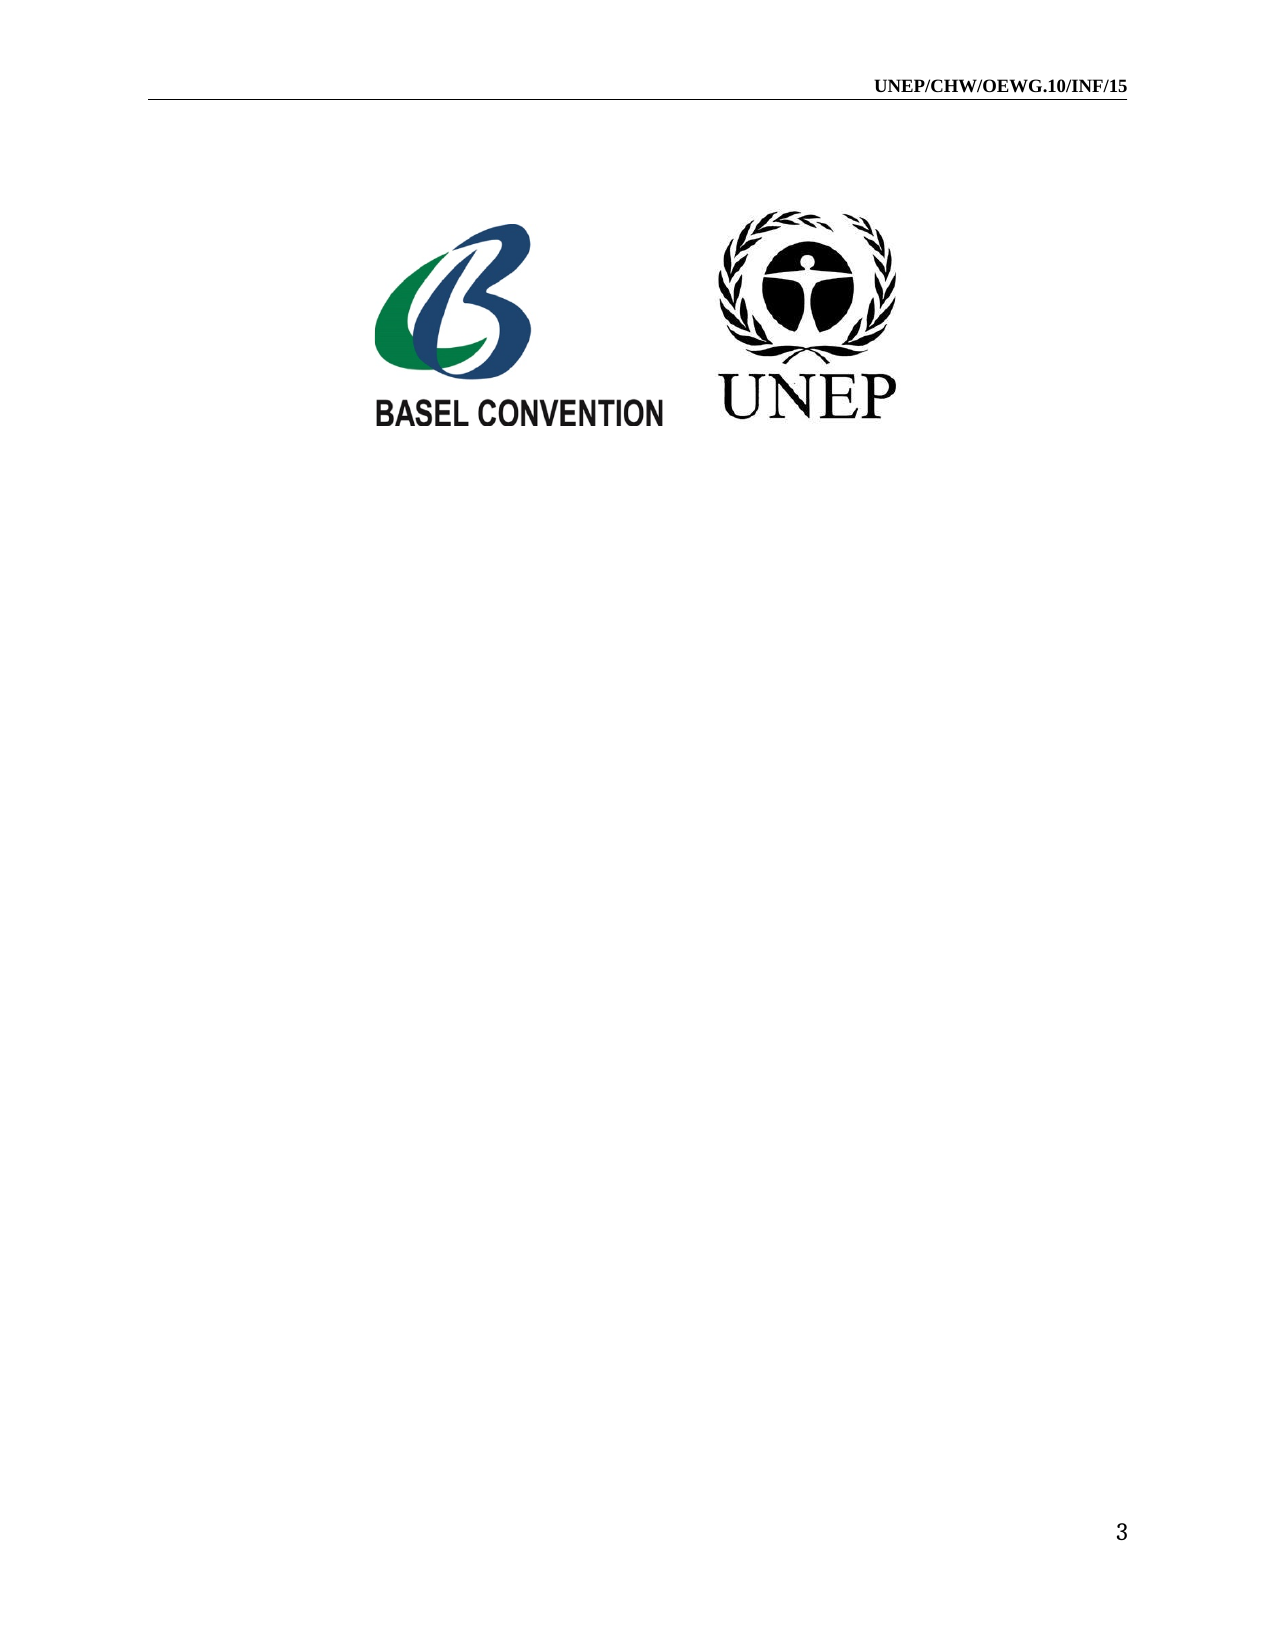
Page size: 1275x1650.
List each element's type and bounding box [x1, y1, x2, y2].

picture [713, 208, 901, 426]
picture [374, 224, 663, 426]
